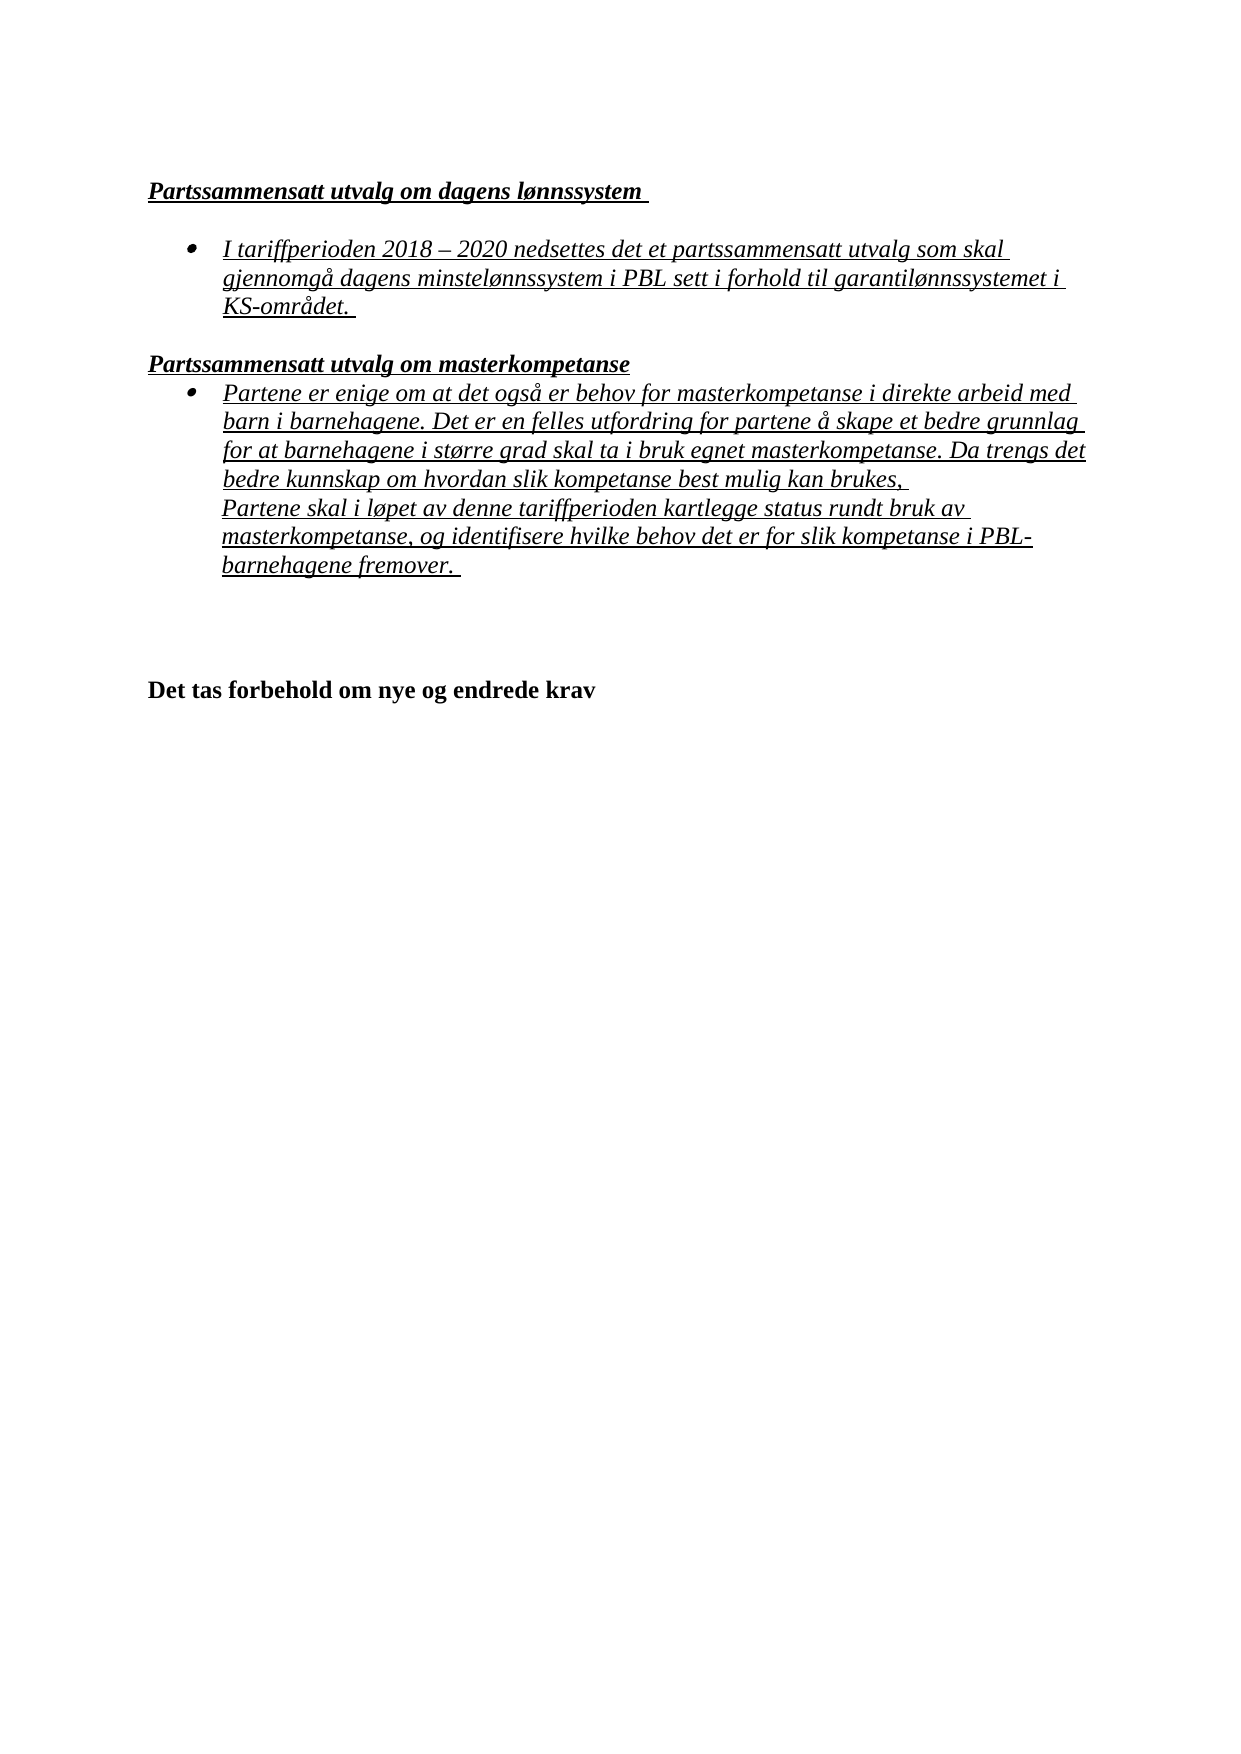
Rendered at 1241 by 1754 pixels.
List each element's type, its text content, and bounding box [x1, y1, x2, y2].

text Partene skal i løpet av denne tariffperioden kartlegge status rundt bruk av masterkompetanse, og identifisere hvilke behov det er for slik kompetanse i PBL-barnehagene fremover. [221, 493, 1093, 579]
list I tariffperioden 2018 – 2020 nedsettes det et partssammensatt utvalg som skal gjennomgå dagens minstelønnssystem i PBL sett i forhold til garantilønnssystemet i KS-området. [185, 234, 1093, 320]
text Partssammensatt utvalg om masterkompetanse [148, 349, 1093, 378]
text Det tas forbehold om nye og endrede krav [148, 675, 1093, 703]
text Partssammensatt utvalg om dagens lønnssystem [148, 176, 1093, 205]
list Partene er enige om at det også er behov for masterkompetanse i direkte arbeid med barn i barnehagene. Det er en felles utfordring for partene å skape et bedre grunnlag for at barnehagene i større grad skal ta i bruk egnet masterkompetanse. Da trengs det bedre kunnskap om hvordan slik kompetanse best mulig kan brukes, [185, 378, 1093, 493]
